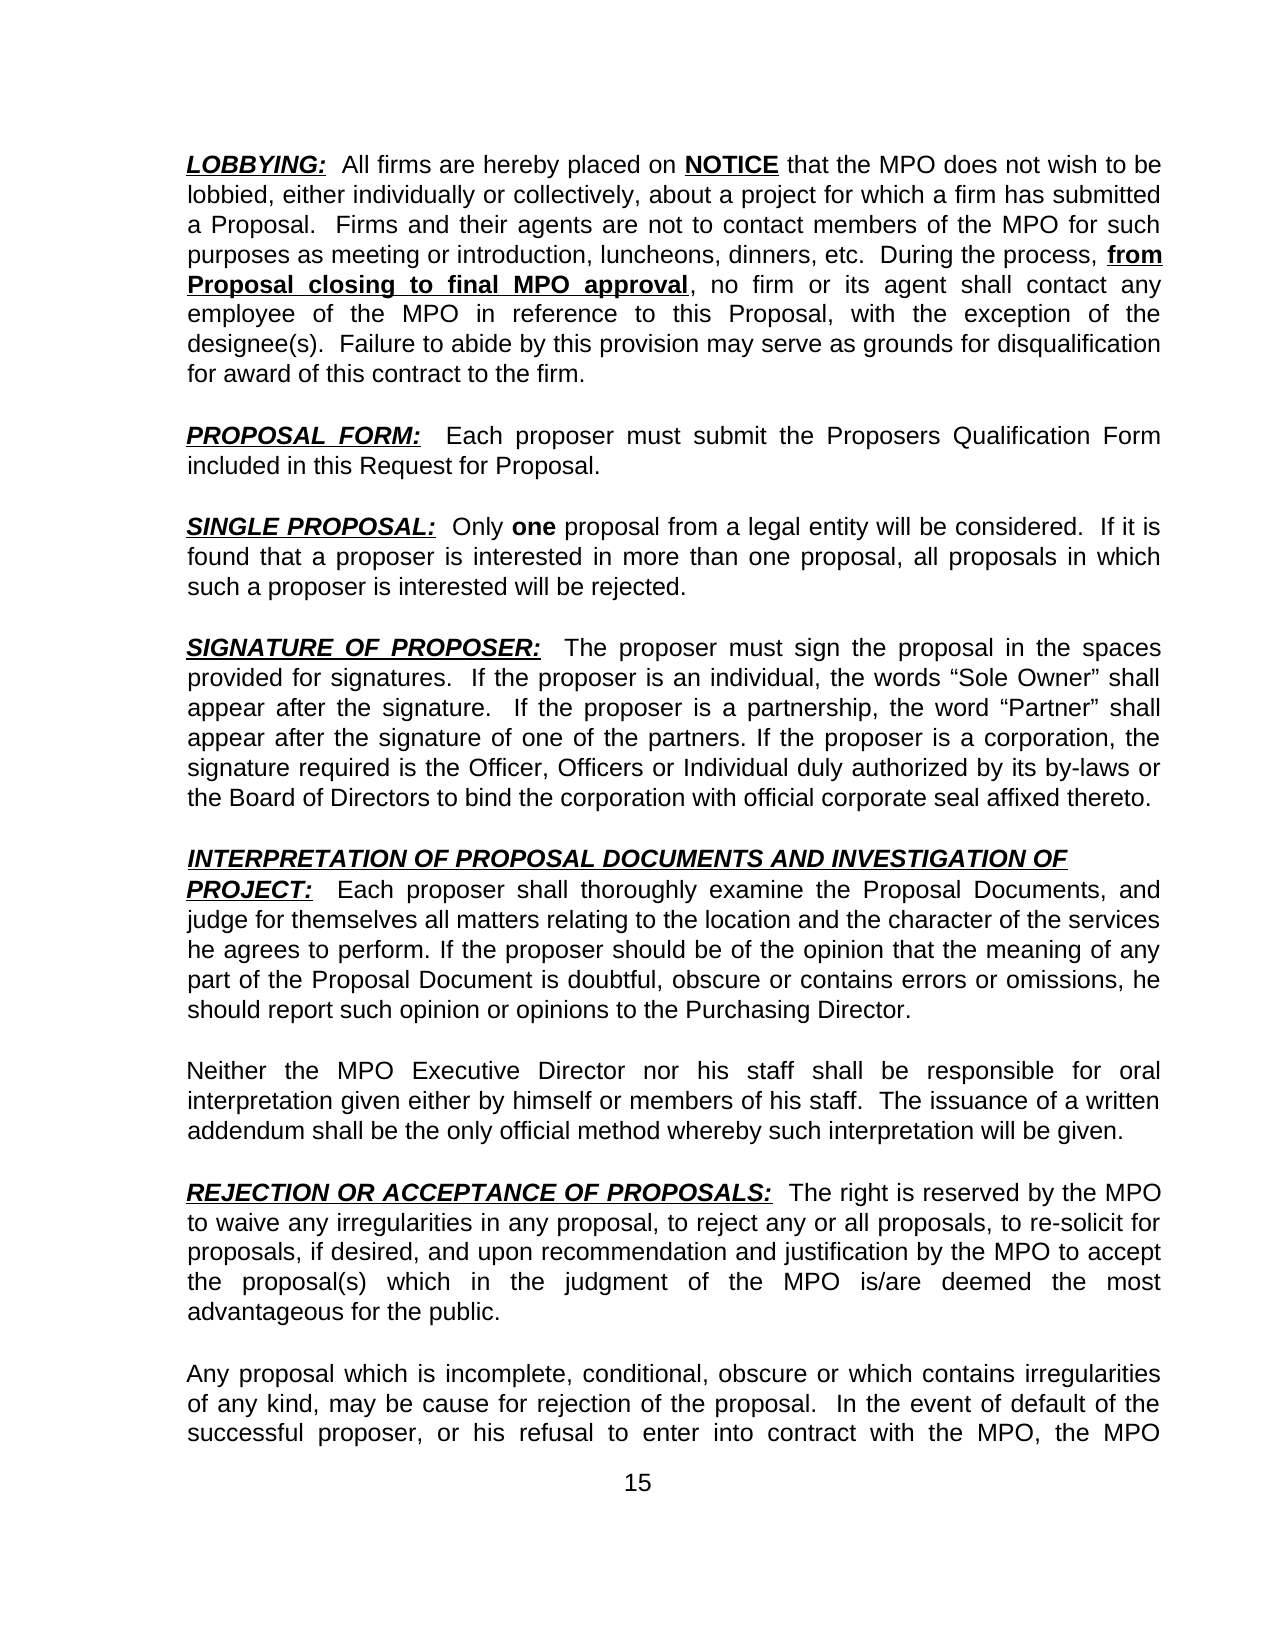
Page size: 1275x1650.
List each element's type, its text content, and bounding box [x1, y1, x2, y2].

text SIGNATURE OF PROPOSER: The proposer must sign the proposal in the spaces provided for signatures. If the proposer is an individual, the words “Sole Owner” shall appear after the signature. If the proposer is a partnership, the word “Partner” shall appear after the signature of one of the partners. If the proposer is a corporation, the signature required is the Officer, Officers or Individual duly authorized by its by-laws or the Board of Directors to bind the corporation with official corporate seal affixed thereto. [186, 633, 1162, 812]
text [186, 1359, 1162, 1447]
text REJECTION OR ACCEPTANCE OF PROPOSALS: The right is reserved by the MPO to waive any irregularities in any proposal, to reject any or all proposals, to re-solicit for proposals, if desired, and upon recommendation and justification by the MPO to accept the proposal(s) which in the judgment of the MPO is/are deemed the most advantageous for the public. [186, 1178, 1162, 1326]
text LOBBYING: All firms are hereby placed on NOTICE that the MPO does not wish to be lobbied, either individually or collectively, about a project for which a firm has submitted a Proposal. Firms and their agents are not to contact members of the MPO for such purposes as meeting or introduction, luncheons, dinners, etc. During the process, from Proposal closing to final MPO approval, no firm or its agent shall contact any employee of the MPO in reference to this Proposal, with the exception of the designee(s). Failure to abide by this provision may serve as grounds for disqualification for award of this contract to the firm. [186, 150, 1162, 388]
text PROJECT: Each proposer shall thoroughly examine the Proposal Documents, and judge for themselves all matters relating to the location and the character of the services he agrees to perform. If the proposer should be of the opinion that the meaning of any part of the Proposal Document is doubtful, obscure or contains errors or omissions, he should report such opinion or opinions to the Purchasing Director. [186, 875, 1162, 1024]
subtitle INTERPRETATION OF PROPOSAL DOCUMENTS AND INVESTIGATION OF [187, 844, 1162, 873]
text SINGLE PROPOSAL: Only one proposal from a legal entity will be considered. If it is found that a proposer is interested in more than one proposal, all proposals in which such a proposer is interested will be rejected. [186, 512, 1162, 601]
text Neither the MPO Executive Director nor his staff shall be responsible for oral interpretation given either by himself or members of his staff. The issuance of a written addendum shall be the only official method whereby such interpretation will be given. [186, 1056, 1162, 1145]
text PROPOSAL FORM: Each proposer must submit the Proposers Qualification Form included in this Request for Proposal. [186, 421, 1162, 479]
